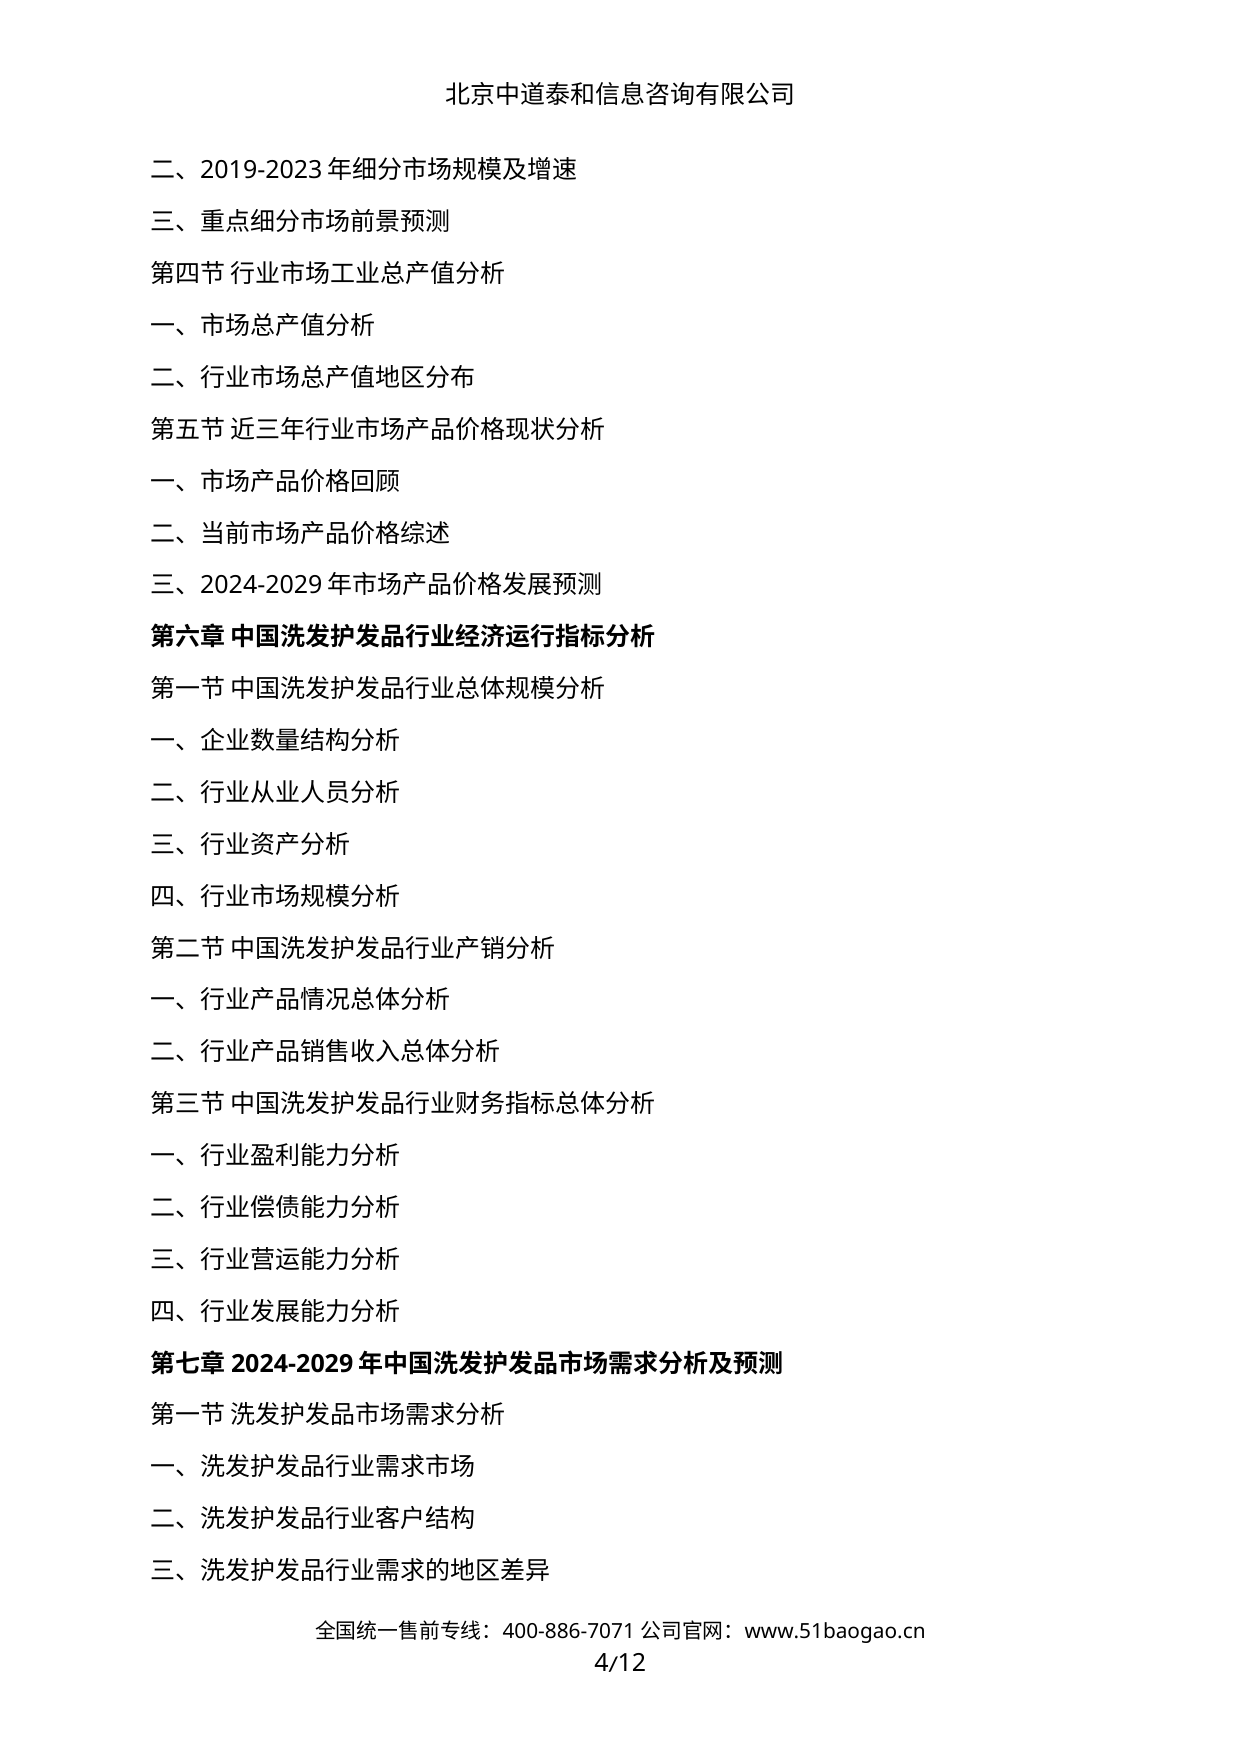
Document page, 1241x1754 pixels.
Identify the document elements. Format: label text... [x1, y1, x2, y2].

text 四、行业市场规模分析 [150, 876, 1090, 912]
text 三、行业营运能力分析 [150, 1239, 1090, 1276]
text 三、行业资产分析 [150, 824, 1090, 861]
text 第七章 2024-2029年中国洗发护发品市场需求分析及预测 [150, 1343, 1090, 1379]
text 第五节 近三年行业市场产品价格现状分析 [150, 409, 1090, 446]
text 一、企业数量结构分析 [150, 721, 1090, 757]
text 二、行业市场总产值地区分布 [150, 357, 1090, 394]
text 一、市场总产值分析 [150, 306, 1090, 342]
text 一、洗发护发品行业需求市场 [150, 1447, 1090, 1483]
text 三、洗发护发品行业需求的地区差异 [150, 1551, 1090, 1587]
text 二、当前市场产品价格综述 [150, 513, 1090, 549]
text 二、2019-2023年细分市场规模及增速 [150, 150, 1090, 186]
text 二、行业产品销售收入总体分析 [150, 1032, 1090, 1068]
text 三、2024-2029年市场产品价格发展预测 [150, 565, 1090, 601]
text 一、行业产品情况总体分析 [150, 980, 1090, 1016]
text 一、市场产品价格回顾 [150, 461, 1090, 497]
text 二、行业偿债能力分析 [150, 1187, 1090, 1224]
text 第二节 中国洗发护发品行业产销分析 [150, 928, 1090, 964]
text 第一节 中国洗发护发品行业总体规模分析 [150, 669, 1090, 705]
text 第三节 中国洗发护发品行业财务指标总体分析 [150, 1084, 1090, 1120]
text 二、洗发护发品行业客户结构 [150, 1499, 1090, 1535]
text 三、重点细分市场前景预测 [150, 202, 1090, 238]
text 二、行业从业人员分析 [150, 772, 1090, 809]
text 第四节 行业市场工业总产值分析 [150, 254, 1090, 290]
text 第一节 洗发护发品市场需求分析 [150, 1395, 1090, 1431]
text 第六章 中国洗发护发品行业经济运行指标分析 [150, 617, 1090, 653]
text 四、行业发展能力分析 [150, 1291, 1090, 1327]
text 一、行业盈利能力分析 [150, 1136, 1090, 1172]
